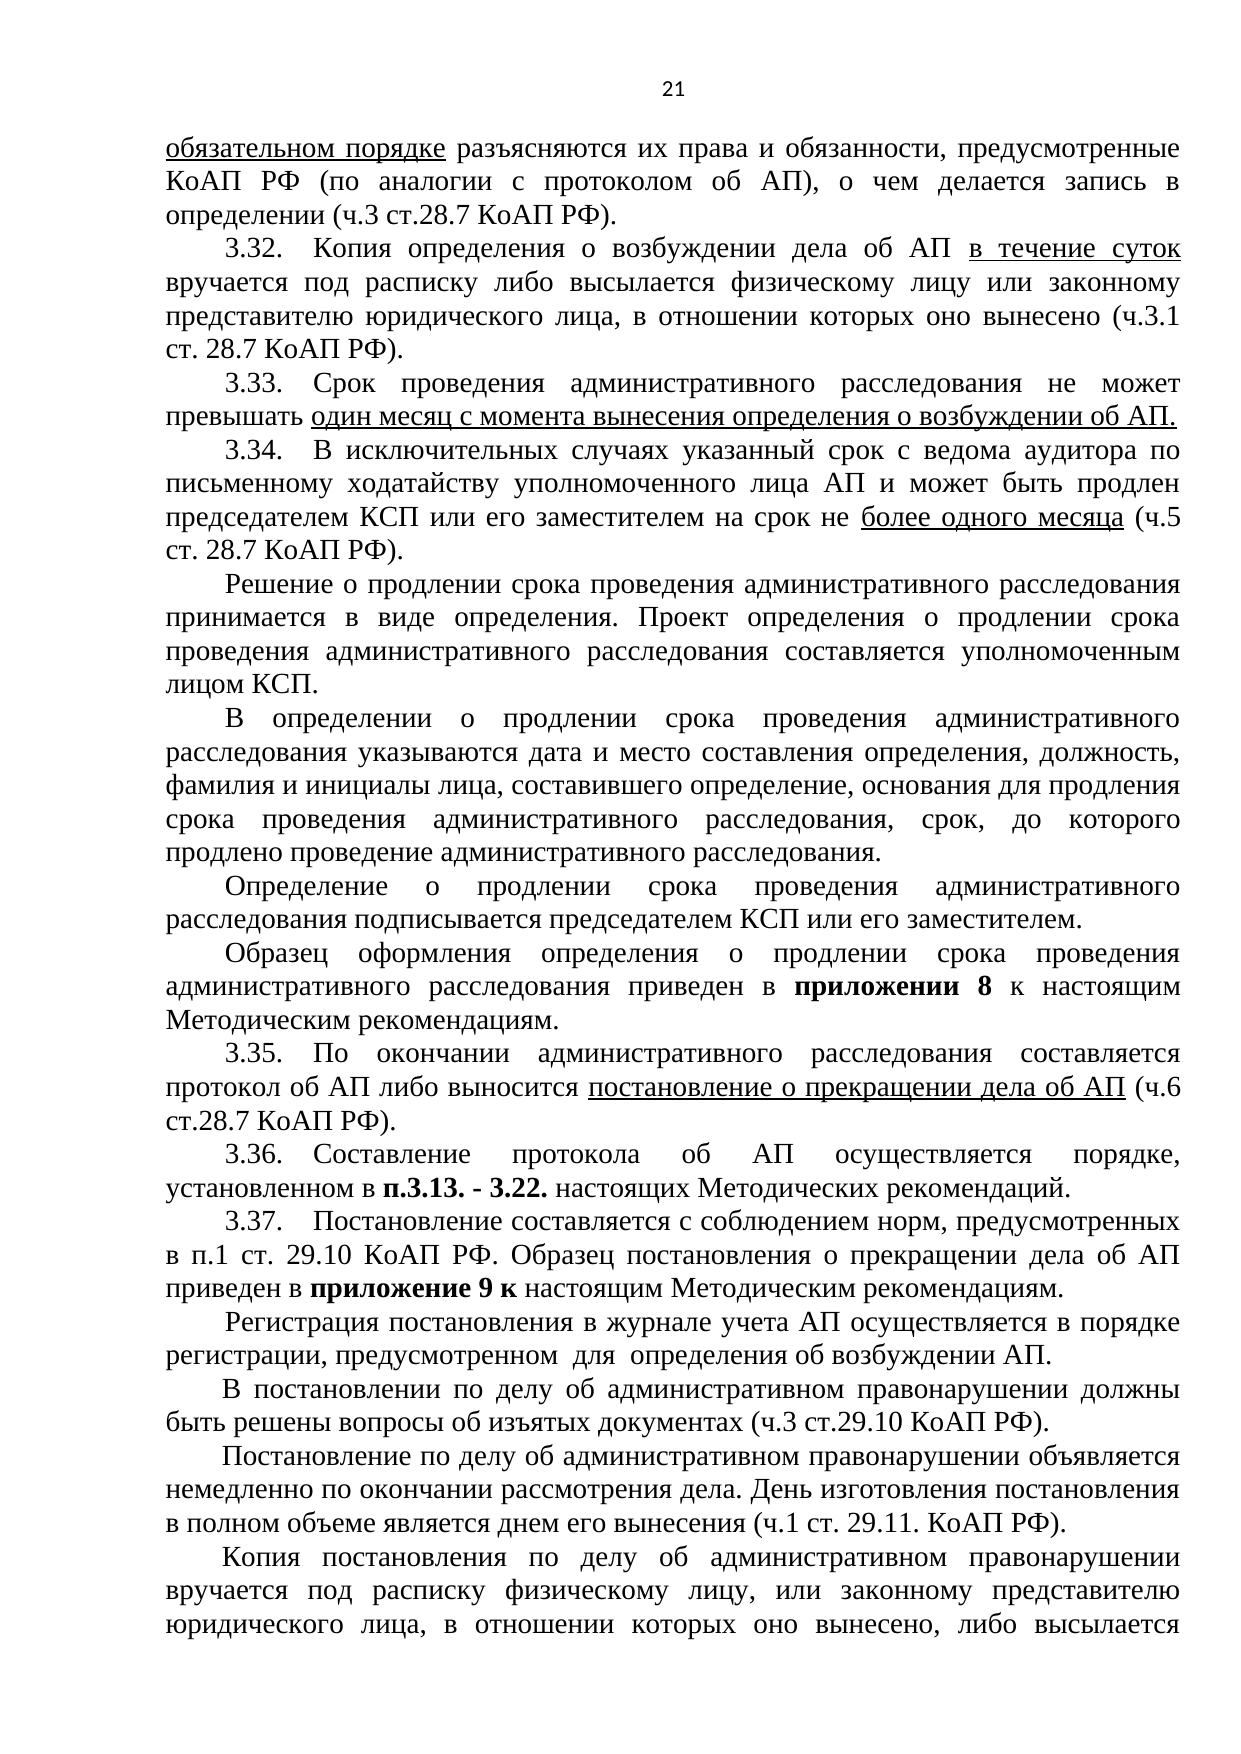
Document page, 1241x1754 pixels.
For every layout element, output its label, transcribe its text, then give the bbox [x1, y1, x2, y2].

list Составление протокола об АП осуществляется порядке, установленном в п.3.13. - 3.22. настоящих Методических рекомендаций. [165, 1136, 1181, 1203]
list В исключительных случаях указанный срок с ведома аудитора по письменному ходатайству уполномоченного лица АП и может быть продлен председателем КСП или его заместителем на срок не более одного месяца (ч.5 ст. 28.7 КоАП РФ). [165, 432, 1181, 566]
list Постановление составляется с соблюдением норм, предусмотренных в п.1 ст. 29.10 КоАП РФ. Образец постановления о прекращении дела об АП приведен в приложение 9 к настоящим Методическим рекомендациям. [165, 1203, 1181, 1304]
list По окончании административного расследования составляется протокол об АП либо выносится постановление о прекращении дела об АП (ч.6 ст.28.7 КоАП РФ). [165, 1036, 1181, 1136]
list В определении о продлении срока проведения административного расследования указываются дата и место составления определения, должность, фамилия и инициалы лица, составившего определение, основания для продления срока проведения административного расследования, срок, до которого продлено проведение административного расследования. [165, 700, 1181, 868]
list Определение о продлении срока проведения административного расследования подписывается председателем КСП или его заместителем. [165, 868, 1181, 935]
list Решение о продлении срока проведения административного расследования принимается в виде определения. Проект определения о продлении срока проведения административного расследования составляется уполномоченным лицом КСП. [165, 566, 1181, 700]
text Постановление по делу об административном правонарушении объявляется немедленно по окончании рассмотрения дела. День изготовления постановления в полном объеме является днем его вынесения (ч.1 ст. 29.11. КоАП РФ). [165, 1438, 1181, 1539]
list Срок проведения административного расследования не может превышать один месяц с момента вынесения определения о возбуждении об АП. [165, 365, 1181, 432]
list Регистрация постановления в журнале учета АП осуществляется в порядке регистрации, предусмотренном для определения об возбуждении АП. [165, 1304, 1181, 1371]
text В постановлении по делу об административном правонарушении должны быть решены вопросы об изъятых документах (ч.3 ст.29.10 КоАП РФ). [165, 1371, 1181, 1438]
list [165, 130, 1181, 231]
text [165, 1539, 1181, 1639]
list Образец оформления определения о продлении срока проведения административного расследования приведен в приложении 8 к настоящим Методическим рекомендациям. [165, 935, 1181, 1036]
list Копия определения о возбуждении дела об АП в течение суток вручается под расписку либо высылается физическому лицу или законному представителю юридического лица, в отношении которых оно вынесено (ч.3.1 ст. 28.7 КоАП РФ). [165, 231, 1181, 365]
